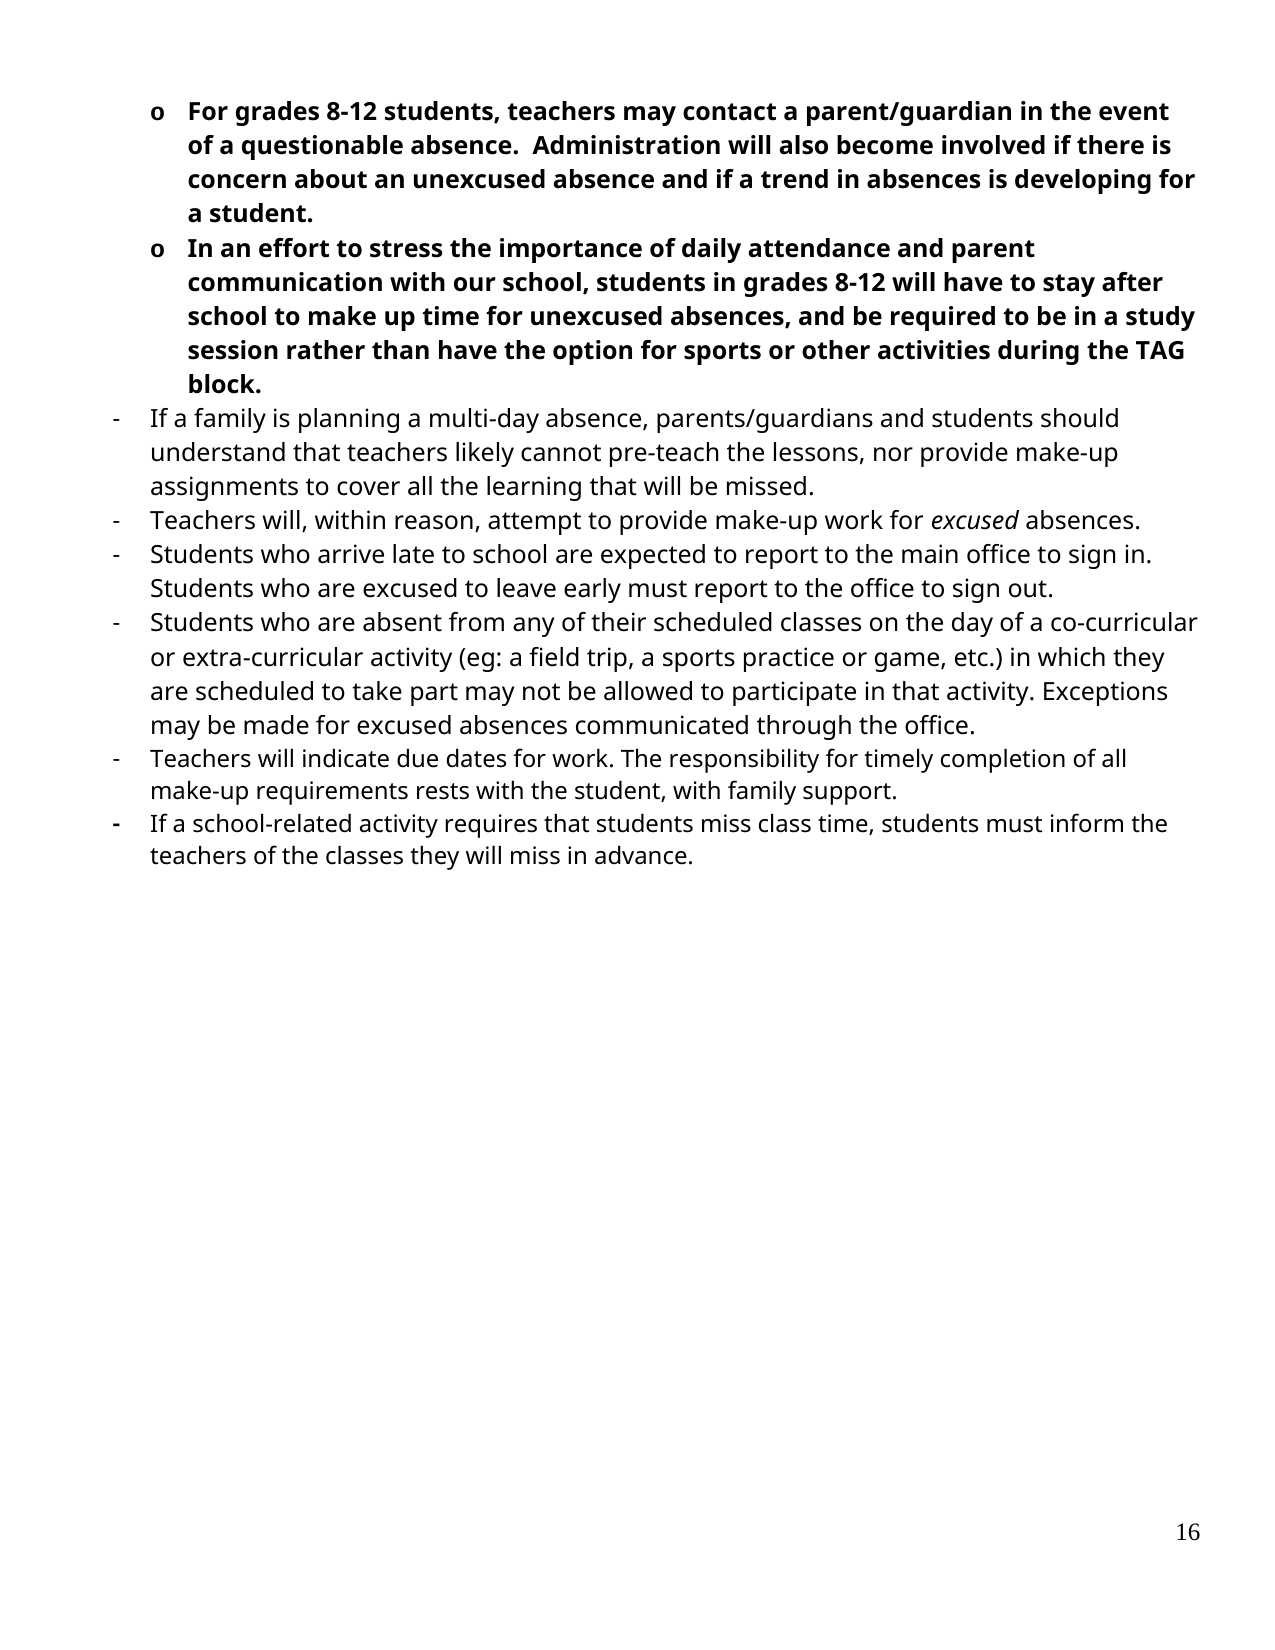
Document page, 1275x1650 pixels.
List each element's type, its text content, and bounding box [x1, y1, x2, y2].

list If a school-related activity requires that students miss class time, students must inform the teachers of the classes they will miss in advance. [112, 807, 1200, 872]
list For grades 8-12 students, teachers may contact a parent/guardian in the event of a questionable absence. Administration will also become involved if there is concern about an unexcused absence and if a trend in absences is developing for a student. [150, 94, 1200, 230]
list Students who are absent from any of their scheduled classes on the day of a co-curricular or extra-curricular activity (eg: a field trip, a sports practice or game, etc.) in which they are scheduled to take part may not be allowed to participate in that activity. Exceptions may be made for excused absences communicated through the office. [112, 605, 1200, 741]
list If a family is planning a multi-day absence, parents/guardians and students should understand that teachers likely cannot pre-teach the lessons, nor provide make-up assignments to cover all the learning that will be missed. [112, 401, 1200, 503]
list Teachers will, within reason, attempt to provide make-up work for excused absences. [112, 503, 1200, 537]
list In an effort to stress the importance of daily attendance and parent communication with our school, students in grades 8-12 will have to stay after school to make up time for unexcused absences, and be required to be in a study session rather than have the option for sports or other activities during the TAG block. [150, 230, 1200, 401]
list Teachers will indicate due dates for work. The responsibility for timely completion of all make-up requirements rests with the student, with family support. [112, 741, 1200, 807]
list Students who arrive late to school are expected to report to the main office to sign in. Students who are excused to leave early must report to the office to sign out. [112, 537, 1200, 605]
